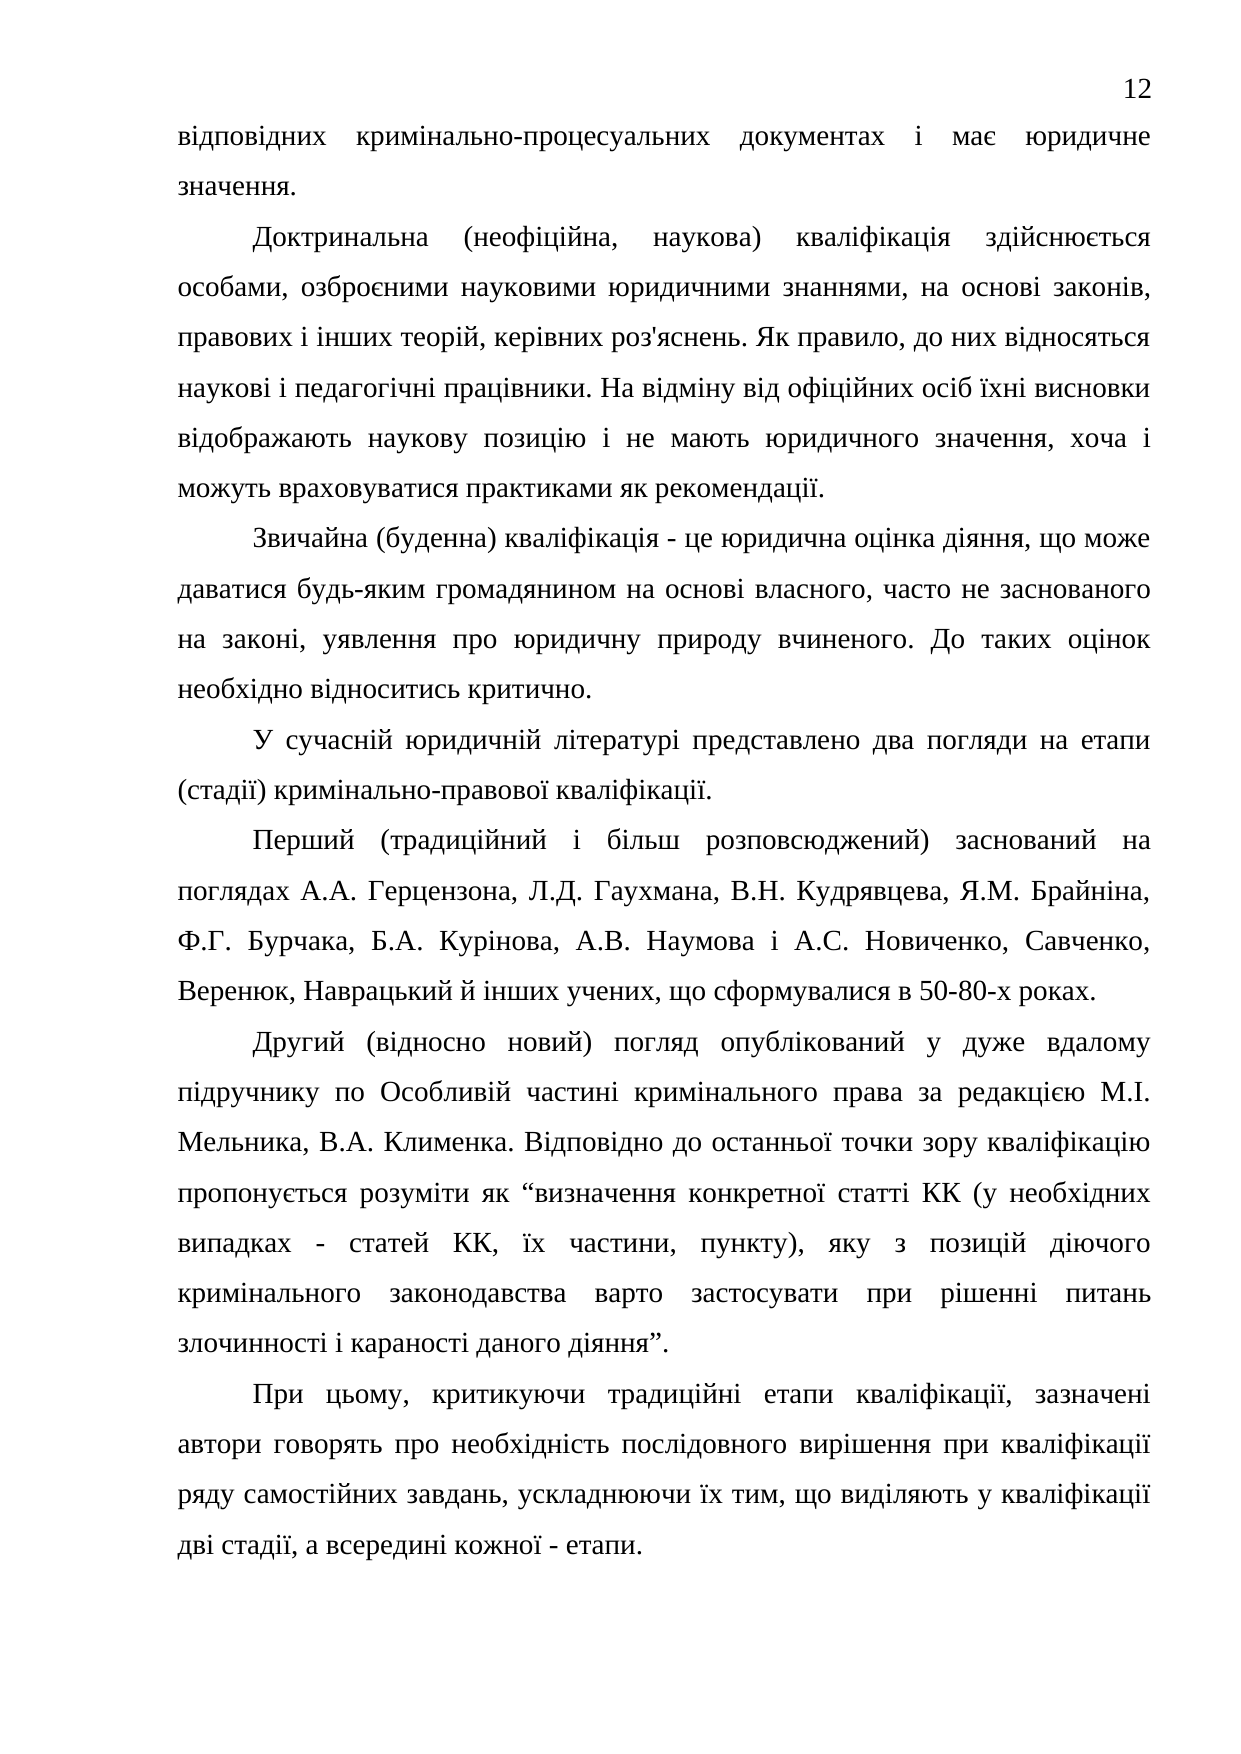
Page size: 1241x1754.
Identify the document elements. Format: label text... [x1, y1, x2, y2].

text Другий (відносно новий) погляд опублікований у дуже вдалому підручнику по Особливій частині кримінального права за редакцією М.І. Мельника, В.А. Клименка. Відповідно до останньої точки зору кваліфікацію пропонується розуміти як “визначення конкретної статті КК (у необхідних випадках - статей КК, їх частини, пункту), яку з позицій діючого кримінального законодавства варто застосувати при рішенні питань злочинності і караності даного діяння”. [177, 1024, 1152, 1359]
text У сучасній юридичній літературі представлено два погляди на етапи (стадії) кримінально-правової кваліфікації. [177, 722, 1152, 806]
text Доктринальна (неофіційна, наукова) кваліфікація здійснюється особами, озброєними науковими юридичними знаннями, на основі законів, правових і інших теорій, керівних роз'яснень. Як правило, до них відносяться наукові і педагогічні працівники. На відміну від офіційних осіб їхні висновки відображають наукову позицію і не мають юридичного значення, хоча і можуть враховуватися практиками як рекомендації. [177, 219, 1152, 504]
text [177, 118, 1152, 202]
text При цьому, критикуючи традиційні етапи кваліфікації, зазначені автори говорять про необхідність послідовного вирішення при кваліфікації ряду самостійних завдань, ускладнюючи їх тим, що виділяють у кваліфікації дві стадії, а всередині кожної - етапи. [177, 1376, 1152, 1560]
text Звичайна (буденна) кваліфікація - це юридична оцінка діяння, що може даватися будь-яким громадянином на основі власного, часто не заснованого на законі, уявлення про юридичну природу вчиненого. До таких оцінок необхідно відноситись критично. [177, 521, 1152, 705]
text Перший (традиційний і більш розповсюджений) заснований на поглядах А.А. Герцензона, Л.Д. Гаухмана, В.Н. Кудрявцева, Я.М. Брайніна, Ф.Г. Бурчака, Б.А. Курінова, А.В. Наумова і А.С. Новиченко, Савченко, Веренюк, Наврацький й інших учених, що сформувалися в 50-80-х роках. [177, 822, 1152, 1007]
